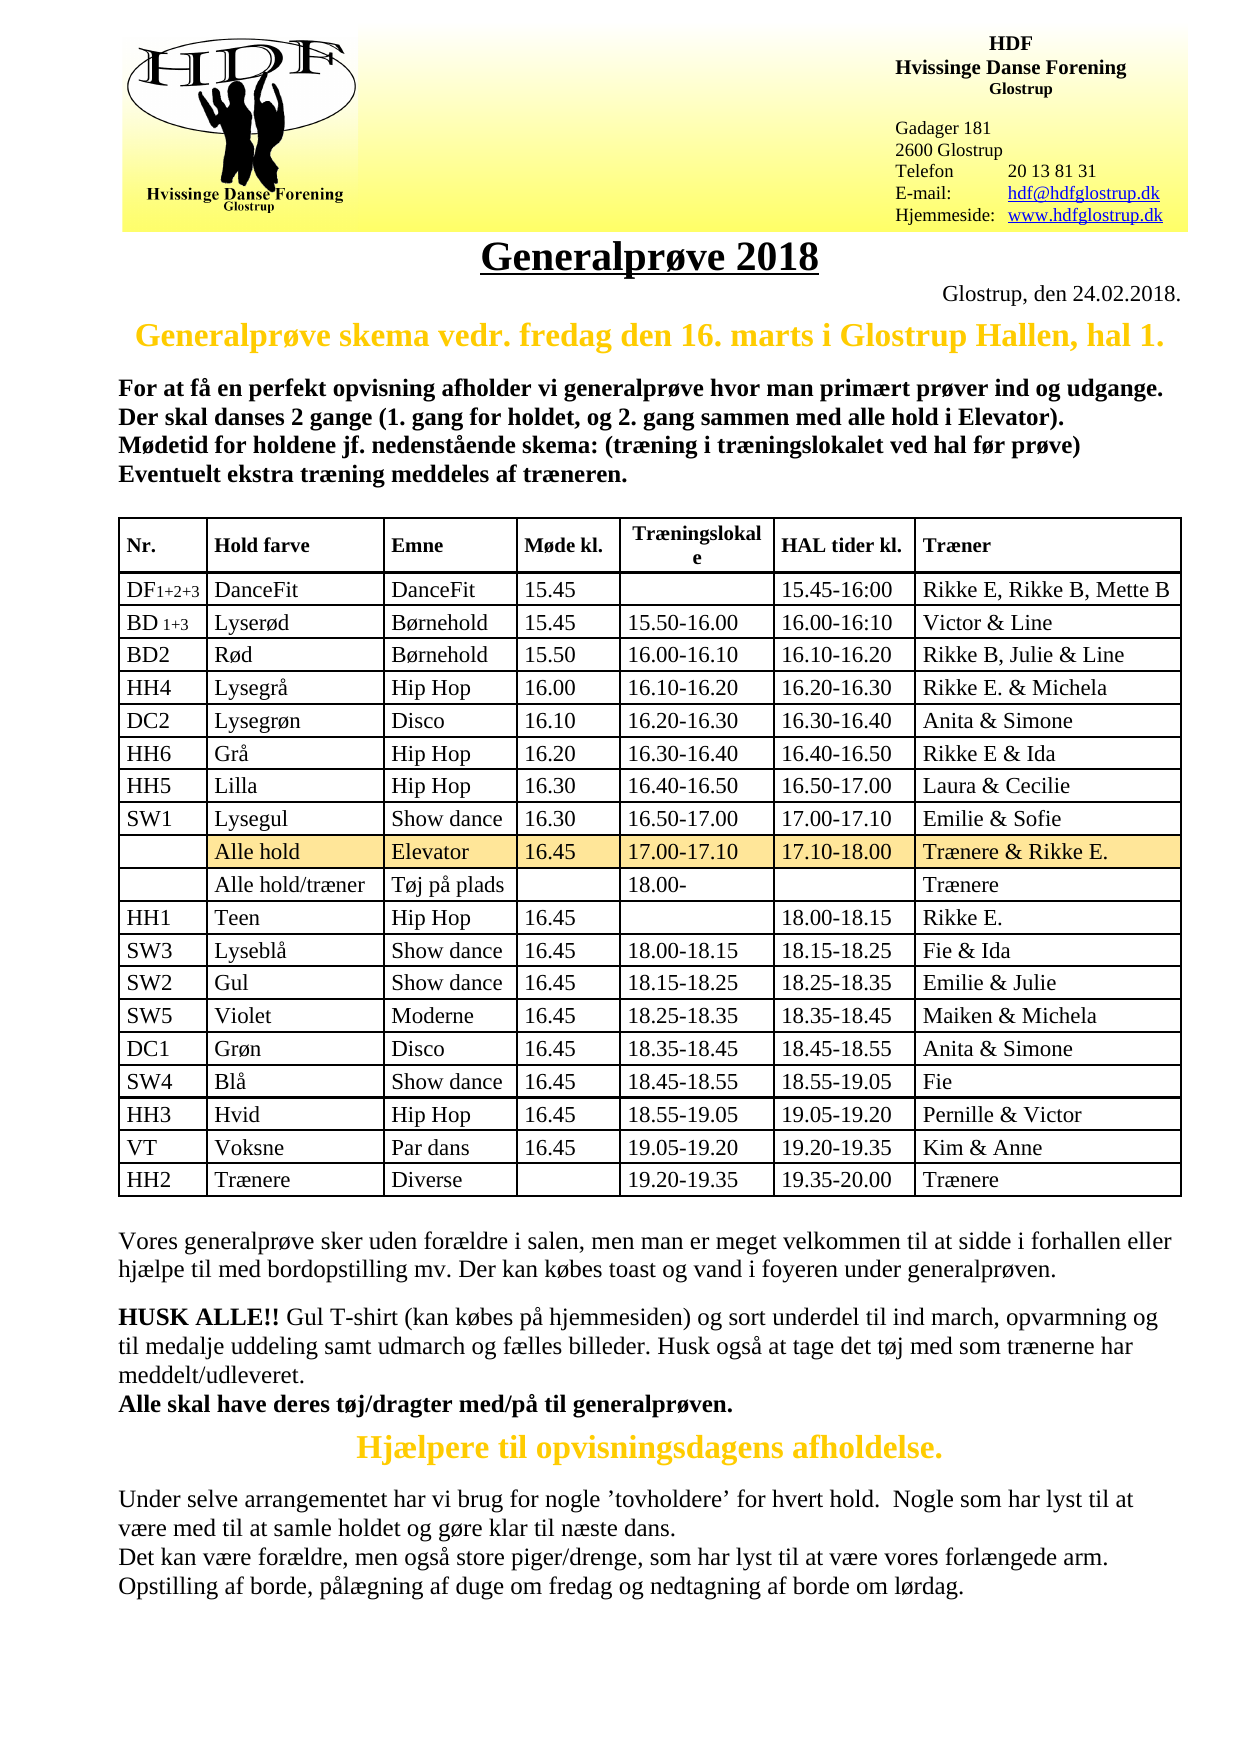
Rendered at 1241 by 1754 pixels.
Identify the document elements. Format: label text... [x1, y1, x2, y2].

table_cell Voksne [208, 1131, 383, 1162]
table_cell DanceFit [385, 574, 516, 604]
table_cell Lysegrøn [208, 705, 383, 736]
table_cell Laura & Cecilie [916, 770, 1180, 801]
table_cell 16.10-16.20 [775, 639, 914, 670]
table_cell 16.45 [518, 1066, 619, 1096]
table_cell 16.45 [518, 1099, 619, 1129]
table_cell 18.00- [621, 869, 773, 899]
table_cell Rikke E & Ida [916, 738, 1180, 768]
table_cell Emilie & Sofie [916, 803, 1180, 834]
table_cell 19.20-19.35 [621, 1164, 773, 1195]
table_cell Hip Hop [385, 672, 516, 703]
table_cell DC2 [120, 705, 206, 736]
table_cell Hip Hop [385, 770, 516, 801]
table_cell Disco [385, 1033, 516, 1064]
table_cell 19.20-19.35 [775, 1131, 914, 1162]
table_cell HH4 [120, 672, 206, 703]
table_cell 16.10-16.20 [621, 672, 773, 703]
text Generalprøve skema vedr. fredag den 16. marts i Glostrup Hallen, hal 1. [118, 316, 1181, 354]
table_cell DF1+2+3 [120, 574, 206, 604]
table_cell Anita & Simone [916, 705, 1180, 736]
table_cell Hvid [208, 1099, 383, 1129]
table_cell 16.45 [518, 1000, 619, 1031]
table_cell 18.00-18.15 [775, 902, 914, 932]
table_cell HH1 [120, 902, 206, 932]
table_cell Alle hold/træner [208, 869, 383, 899]
table_cell DanceFit [208, 574, 383, 604]
table_cell Show dance [385, 935, 516, 965]
table_cell HH5 [120, 770, 206, 801]
table_cell Grå [208, 738, 383, 768]
table_header Træner [916, 519, 1180, 571]
table_cell Show dance [385, 1066, 516, 1096]
text Mødetid for holdene jf. nedenstående skema: (træning i træningslokalet ved hal før prøve) Eventuelt ekstra træning meddeles af træneren. [118, 431, 1181, 488]
table_cell Lilla [208, 770, 383, 801]
table_header Møde kl. [518, 519, 619, 571]
table_cell 19.05-19.20 [621, 1131, 773, 1162]
table_cell 15.45 [518, 574, 619, 604]
table_cell Grøn [208, 1033, 383, 1064]
table_cell Hip Hop [385, 738, 516, 768]
table_cell Trænere [208, 1164, 383, 1195]
table_cell 16.00-16:10 [775, 606, 914, 637]
table_cell Børnehold [385, 606, 516, 637]
table_cell 19.05-19.20 [775, 1099, 914, 1129]
table_cell 16.10 [518, 705, 619, 736]
table_cell Pernille & Victor [916, 1099, 1180, 1129]
table_cell SW1 [120, 803, 206, 834]
table_cell BD2 [120, 639, 206, 670]
table_cell 16.45 [518, 967, 619, 998]
table_cell 16.20-16.30 [621, 705, 773, 736]
table_cell DC1 [120, 1033, 206, 1064]
table_cell Fie [916, 1066, 1180, 1096]
table_cell BD 1+3 [120, 606, 206, 637]
table_cell [518, 1164, 619, 1195]
text Under selve arrangementet har vi brug for nogle ’tovholdere’ for hvert hold. Nogle som har lyst til at være med til at samle holdet og gøre klar til næste dans. [118, 1484, 1181, 1542]
table_cell Trænere & Rikke E. [916, 836, 1180, 867]
table_header Hold farve [208, 519, 383, 571]
table_cell Par dans [385, 1131, 516, 1162]
table_cell Gul [208, 967, 383, 998]
table_cell 16.50-17.00 [621, 803, 773, 834]
table_cell 16.30 [518, 770, 619, 801]
table_cell [621, 574, 773, 604]
table_cell Lysegul [208, 803, 383, 834]
table_cell 17.00-17.10 [775, 803, 914, 834]
table_cell 18.45-18.55 [621, 1066, 773, 1096]
text Hjælpere til opvisningsdagens afholdelse. [118, 1427, 1181, 1465]
table_cell [621, 902, 773, 932]
table_cell [120, 836, 206, 867]
table_cell 16.20-16.30 [775, 672, 914, 703]
table_cell Violet [208, 1000, 383, 1031]
table_cell SW2 [120, 967, 206, 998]
table_cell Lyseblå [208, 935, 383, 965]
table_cell 19.35-20.00 [775, 1164, 914, 1195]
table_cell 16.45 [518, 935, 619, 965]
table_cell Hip Hop [385, 1099, 516, 1129]
text Glostrup, den 24.02.2018. [118, 279, 1181, 306]
table_cell 15.50-16.00 [621, 606, 773, 637]
table_cell 16.40-16.50 [621, 770, 773, 801]
table_cell 16.00-16.10 [621, 639, 773, 670]
table_cell 18.25-18.35 [621, 1000, 773, 1031]
table_cell Fie & Ida [916, 935, 1180, 965]
table_cell 16.30-16.40 [775, 705, 914, 736]
text Der skal danses 2 gange (1. gang for holdet, og 2. gang sammen med alle hold i Elevator). [118, 402, 1181, 431]
table_cell Trænere [916, 1164, 1180, 1195]
table_cell 16.30 [518, 803, 619, 834]
table_cell Rikke B, Julie & Line [916, 639, 1180, 670]
table_cell 18.15-18.25 [775, 935, 914, 965]
table_cell 15.45 [518, 606, 619, 637]
table_cell Show dance [385, 803, 516, 834]
table_cell 16.45 [518, 902, 619, 932]
table_cell HH3 [120, 1099, 206, 1129]
table_cell Kim & Anne [916, 1131, 1180, 1162]
table_cell Børnehold [385, 639, 516, 670]
table_cell 16.40-16.50 [775, 738, 914, 768]
table_header Emne [385, 519, 516, 571]
table_cell 18.55-19.05 [775, 1066, 914, 1096]
table_cell 18.00-18.15 [621, 935, 773, 965]
table_cell Teen [208, 902, 383, 932]
table_cell Emilie & Julie [916, 967, 1180, 998]
table_cell 16.45 [518, 1033, 619, 1064]
table_cell Tøj på plads [385, 869, 516, 899]
table_cell Blå [208, 1066, 383, 1096]
table_cell Lysegrå [208, 672, 383, 703]
table_cell Trænere [916, 869, 1180, 899]
table_cell Diverse [385, 1164, 516, 1195]
table_cell VT [120, 1131, 206, 1162]
table_header Nr. [120, 519, 206, 571]
table_cell 16.45 [518, 1131, 619, 1162]
table_cell Disco [385, 705, 516, 736]
text Generalprøve 2018 [118, 222, 1181, 279]
table_cell [775, 869, 914, 899]
table_cell HH6 [120, 738, 206, 768]
table_cell 17.10-18.00 [775, 836, 914, 867]
table_header Træningslokale [621, 519, 773, 571]
table_cell [518, 869, 619, 899]
table_cell 16.30-16.40 [621, 738, 773, 768]
table_cell 15.50 [518, 639, 619, 670]
table_cell Hip Hop [385, 902, 516, 932]
table_cell Maiken & Michela [916, 1000, 1180, 1031]
table_cell [120, 869, 206, 899]
table_cell 18.55-19.05 [621, 1099, 773, 1129]
table_cell 18.25-18.35 [775, 967, 914, 998]
table_cell HH2 [120, 1164, 206, 1195]
table_cell 16.50-17.00 [775, 770, 914, 801]
table_cell Rikke E. & Michela [916, 672, 1180, 703]
table_cell Alle hold [208, 836, 383, 867]
text Det kan være forældre, men også store piger/drenge, som har lyst til at være vores forlængede arm. [118, 1542, 1181, 1571]
table_cell SW5 [120, 1000, 206, 1031]
table_cell 18.35-18.45 [621, 1033, 773, 1064]
table_header HAL tider kl. [775, 519, 914, 571]
text HUSK ALLE!! Gul T-shirt (kan købes på hjemmesiden) og sort underdel til ind march, opvarmning og til medalje uddeling samt udmarch og fælles billeder. Husk også at tage det tøj med som trænerne har meddelt/udleveret. Alle skal have deres tøj/dragter med/på til generalprøven. [118, 1302, 1181, 1417]
table_cell 18.15-18.25 [621, 967, 773, 998]
table_cell 16.00 [518, 672, 619, 703]
table_cell 18.35-18.45 [775, 1000, 914, 1031]
table_cell 16.45 [518, 836, 619, 867]
text For at få en perfekt opvisning afholder vi generalprøve hvor man primært prøver ind og udgange. [118, 373, 1181, 402]
table_cell SW4 [120, 1066, 206, 1096]
table_cell Show dance [385, 967, 516, 998]
table_cell Moderne [385, 1000, 516, 1031]
table_cell 16.20 [518, 738, 619, 768]
table_cell Elevator [385, 836, 516, 867]
table_cell Victor & Line [916, 606, 1180, 637]
table_cell 18.45-18.55 [775, 1033, 914, 1064]
table_cell SW3 [120, 935, 206, 965]
table_cell Anita & Simone [916, 1033, 1180, 1064]
table_cell Lyserød [208, 606, 383, 637]
text Vores generalprøve sker uden forældre i salen, men man er meget velkommen til at sidde i forhallen eller hjælpe til med bordopstilling mv. Der kan købes toast og vand i foyeren under generalprøven. [118, 1226, 1181, 1283]
table_cell Rikke E. [916, 902, 1180, 932]
table_cell Rikke E, Rikke B, Mette B [916, 574, 1180, 604]
table_cell 17.00-17.10 [621, 836, 773, 867]
table_cell 15.45-16:00 [775, 574, 914, 604]
table_cell Rød [208, 639, 383, 670]
text Opstilling af borde, pålægning af duge om fredag og nedtagning af borde om lørdag. [118, 1571, 1181, 1599]
